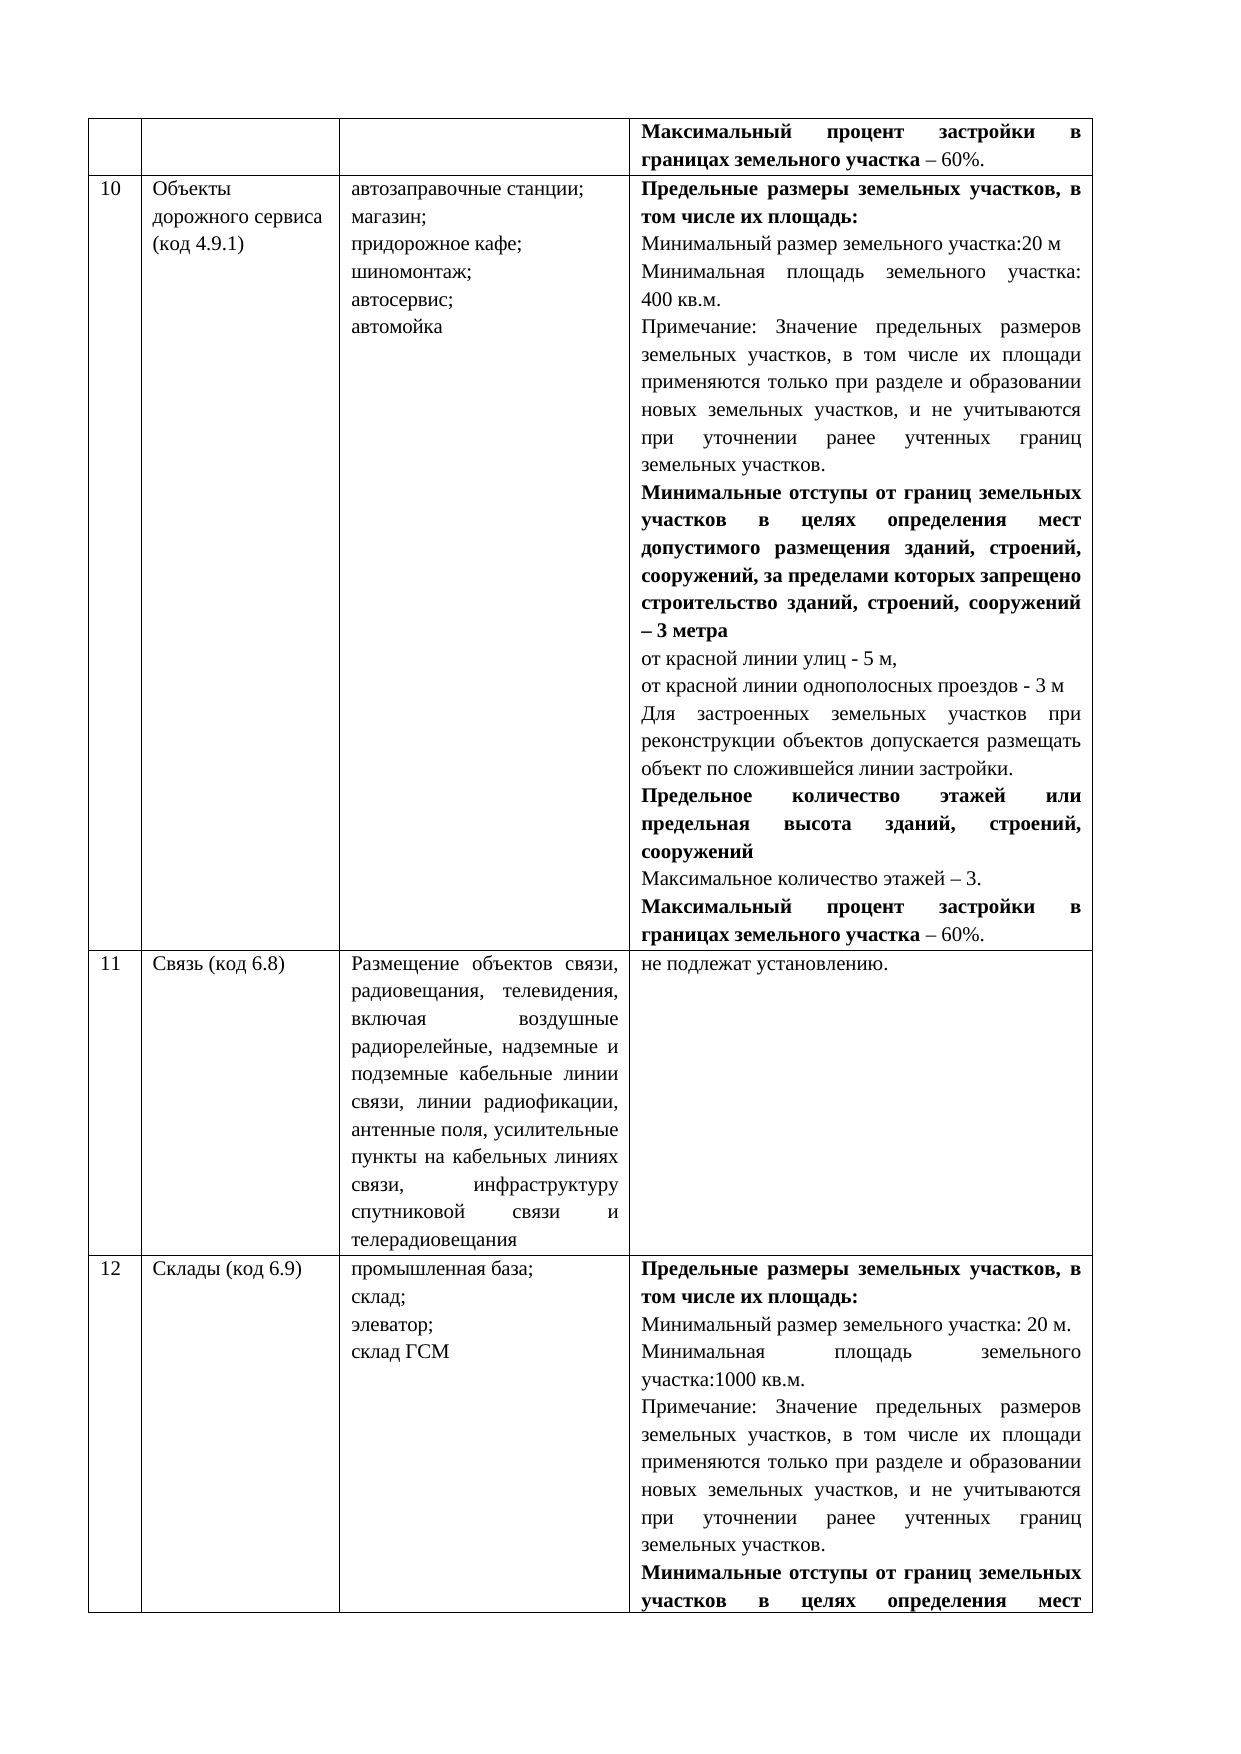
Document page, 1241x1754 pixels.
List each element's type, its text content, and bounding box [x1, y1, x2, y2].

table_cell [340, 1256, 629, 1612]
table_cell Склады (код 6.9) [142, 1256, 339, 1612]
table_cell 11 [89, 951, 141, 1255]
table_cell Предельные размеры земельных участков, в том числе их площадь: Минимальный размер земельного участка:20 м Минимальная площадь земельного участка: 400 кв.м. Примечание: Значение предельных размеров земельных участков, в том числе их площади применяются только при разделе и образовании новых земельных участков, и не учитываются при уточнении ранее учтенных границ земельных участков. Минимальные отступы от границ земельных участков в целях определения мест допустимого размещения зданий, строений, сооружений, за пределами которых запрещено строительство зданий, строений, сооружений – 3 метра от красной линии улиц - 5 м, от красной линии однополосных проездов - 3 м Для застроенных земельных участков при реконструкции объектов допускается размещать объект по сложившейся линии застройки. Предельное количество этажей или предельная высота зданий, строений, сооружений Максимальное количество этажей – 3. Максимальный процент застройки в границах земельного участка – 60%. [630, 176, 1092, 950]
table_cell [630, 119, 1092, 175]
table_cell не подлежат установлению. [630, 951, 1092, 1255]
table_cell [630, 1256, 1092, 1612]
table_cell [142, 119, 339, 175]
table_cell Размещение объектов связи, радиовещания, телевидения, включая воздушные радиорелейные, надземные и подземные кабельные линии связи, линии радиофикации, антенные поля, усилительные пункты на кабельных линиях связи, инфраструктуру спутниковой связи и телерадиовещания [340, 951, 629, 1255]
table_cell автозаправочные станции; магазин; придорожное кафе; шиномонтаж; автосервис; автомойка [340, 176, 629, 950]
table_cell 12 [89, 1256, 141, 1612]
table_cell Связь (код 6.8) [142, 951, 339, 1255]
table_cell 9 [89, 119, 141, 175]
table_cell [340, 119, 629, 175]
table_cell 10 [89, 176, 141, 950]
table_cell Объекты дорожного сервиса (код 4.9.1) [142, 176, 339, 950]
